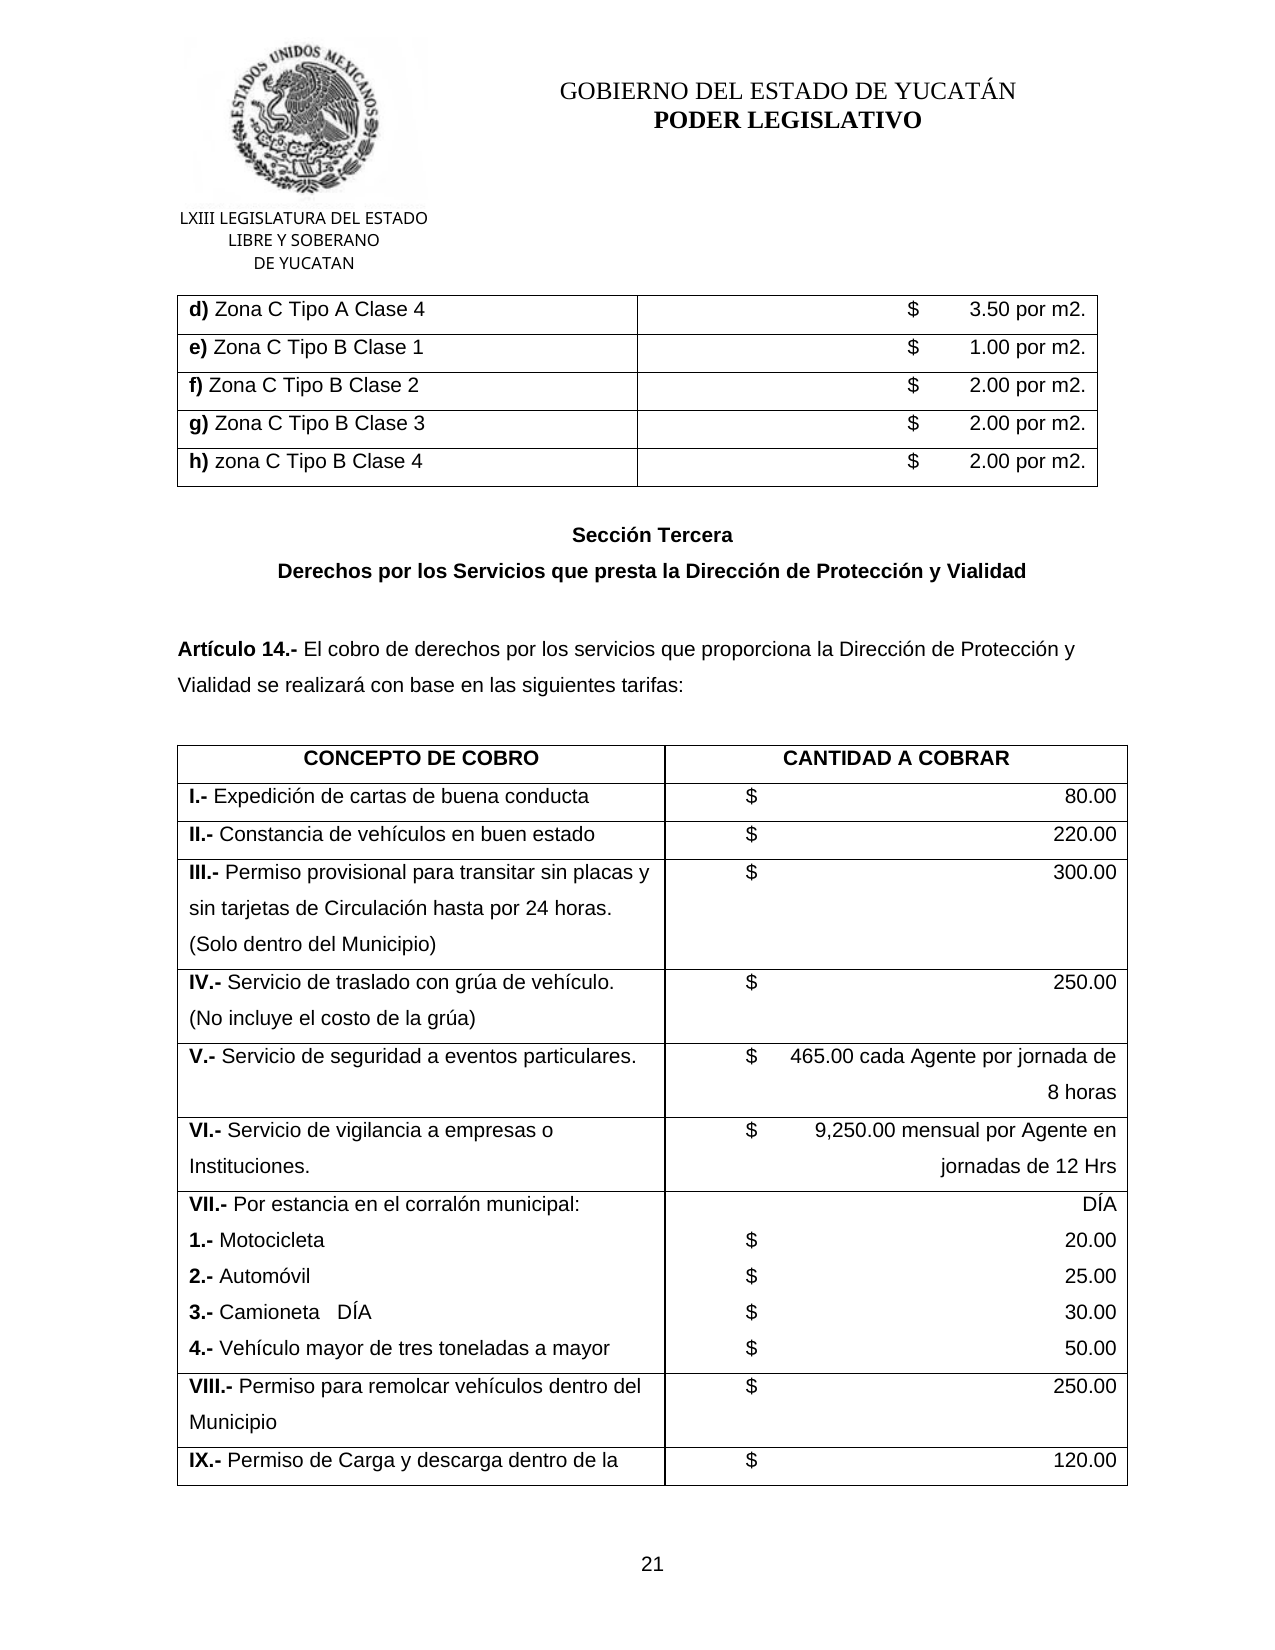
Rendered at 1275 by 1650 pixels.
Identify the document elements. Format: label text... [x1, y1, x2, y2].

table_cell 250.00 [768, 970, 1127, 1043]
table_cell IX.- Permiso de Carga y descarga dentro de la ciudad (Vehículos Menores a 5 Toneladas ) [178, 1448, 664, 1485]
table_cell 300.00 [768, 860, 1127, 969]
text Sección Tercera [177, 523, 1127, 547]
table_cell VI.- Servicio de vigilancia a empresas o Instituciones. [178, 1118, 664, 1191]
table_cell V.- Servicio de seguridad a eventos particulares. [178, 1044, 664, 1117]
table_cell $ [666, 1448, 768, 1485]
table_cell $ [666, 860, 768, 969]
table_cell $ [638, 296, 930, 333]
table_header CONCEPTO DE COBRO [178, 746, 664, 783]
table_cell e) Zona C Tipo B Clase 1 [178, 335, 637, 372]
table_cell I.- Expedición de cartas de buena conducta [178, 784, 664, 821]
table_cell $ [638, 373, 930, 410]
table_cell $ [666, 1044, 768, 1117]
table_cell f) Zona C Tipo B Clase 2 [178, 373, 637, 410]
table_cell II.- Constancia de vehículos en buen estado [178, 822, 664, 859]
table_cell VII.- Por estancia en el corralón municipal: 1.- Motocicleta 2.- Automóvil 3.- Camioneta DÍA 4.- Vehículo mayor de tres toneladas a mayor [178, 1192, 664, 1373]
table_cell g) Zona C Tipo B Clase 3 [178, 411, 637, 448]
table_cell $ [666, 1118, 768, 1191]
text Artículo 14.- El cobro de derechos por los servicios que proporciona la Dirección de Protección y Vialidad se realizará con base en las siguientes tarifas: [177, 637, 1127, 697]
table_cell $ [666, 784, 768, 821]
table_cell $ [638, 411, 930, 448]
table_cell $ [638, 449, 930, 486]
table_cell III.- Permiso provisional para transitar sin placas y sin tarjetas de Circulación hasta por 24 horas. (Solo dentro del Municipio) [178, 860, 664, 969]
table_cell DÍA 20.00 25.00 30.00 50.00 [768, 1192, 1127, 1373]
text Derechos por los Servicios que presta la Dirección de Protección y Vialidad [177, 559, 1127, 583]
table_cell $ $ $ $ [666, 1192, 768, 1373]
table_cell 2.00 por m2. [930, 373, 1097, 410]
table_cell $ [638, 335, 930, 372]
table_cell $ [666, 822, 768, 859]
table_cell h) zona C Tipo B Clase 4 [178, 449, 637, 486]
table_cell d) Zona C Tipo A Clase 4 [178, 296, 637, 333]
table_cell 2.00 por m2. [930, 411, 1097, 448]
table_cell 2.00 por m2. [930, 449, 1097, 486]
table_cell 220.00 [768, 822, 1127, 859]
picture [184, 37, 429, 209]
table_header CANTIDAD A COBRAR [666, 746, 1127, 783]
table_cell $ [666, 970, 768, 1043]
table_cell 120.00 [768, 1448, 1127, 1485]
table_cell 1.00 por m2. [930, 335, 1097, 372]
table_cell 250.00 [768, 1374, 1127, 1447]
table_cell 465.00 cada Agente por jornada de 8 horas [768, 1044, 1127, 1117]
table_cell 80.00 [768, 784, 1127, 821]
table_cell $ [666, 1374, 768, 1447]
table_cell VIII.- Permiso para remolcar vehículos dentro del Municipio [178, 1374, 664, 1447]
table_cell IV.- Servicio de traslado con grúa de vehículo. (No incluye el costo de la grúa) [178, 970, 664, 1043]
table_cell 9,250.00 mensual por Agente en jornadas de 12 Hrs [768, 1118, 1127, 1191]
table_cell 3.50 por m2. [930, 296, 1097, 333]
